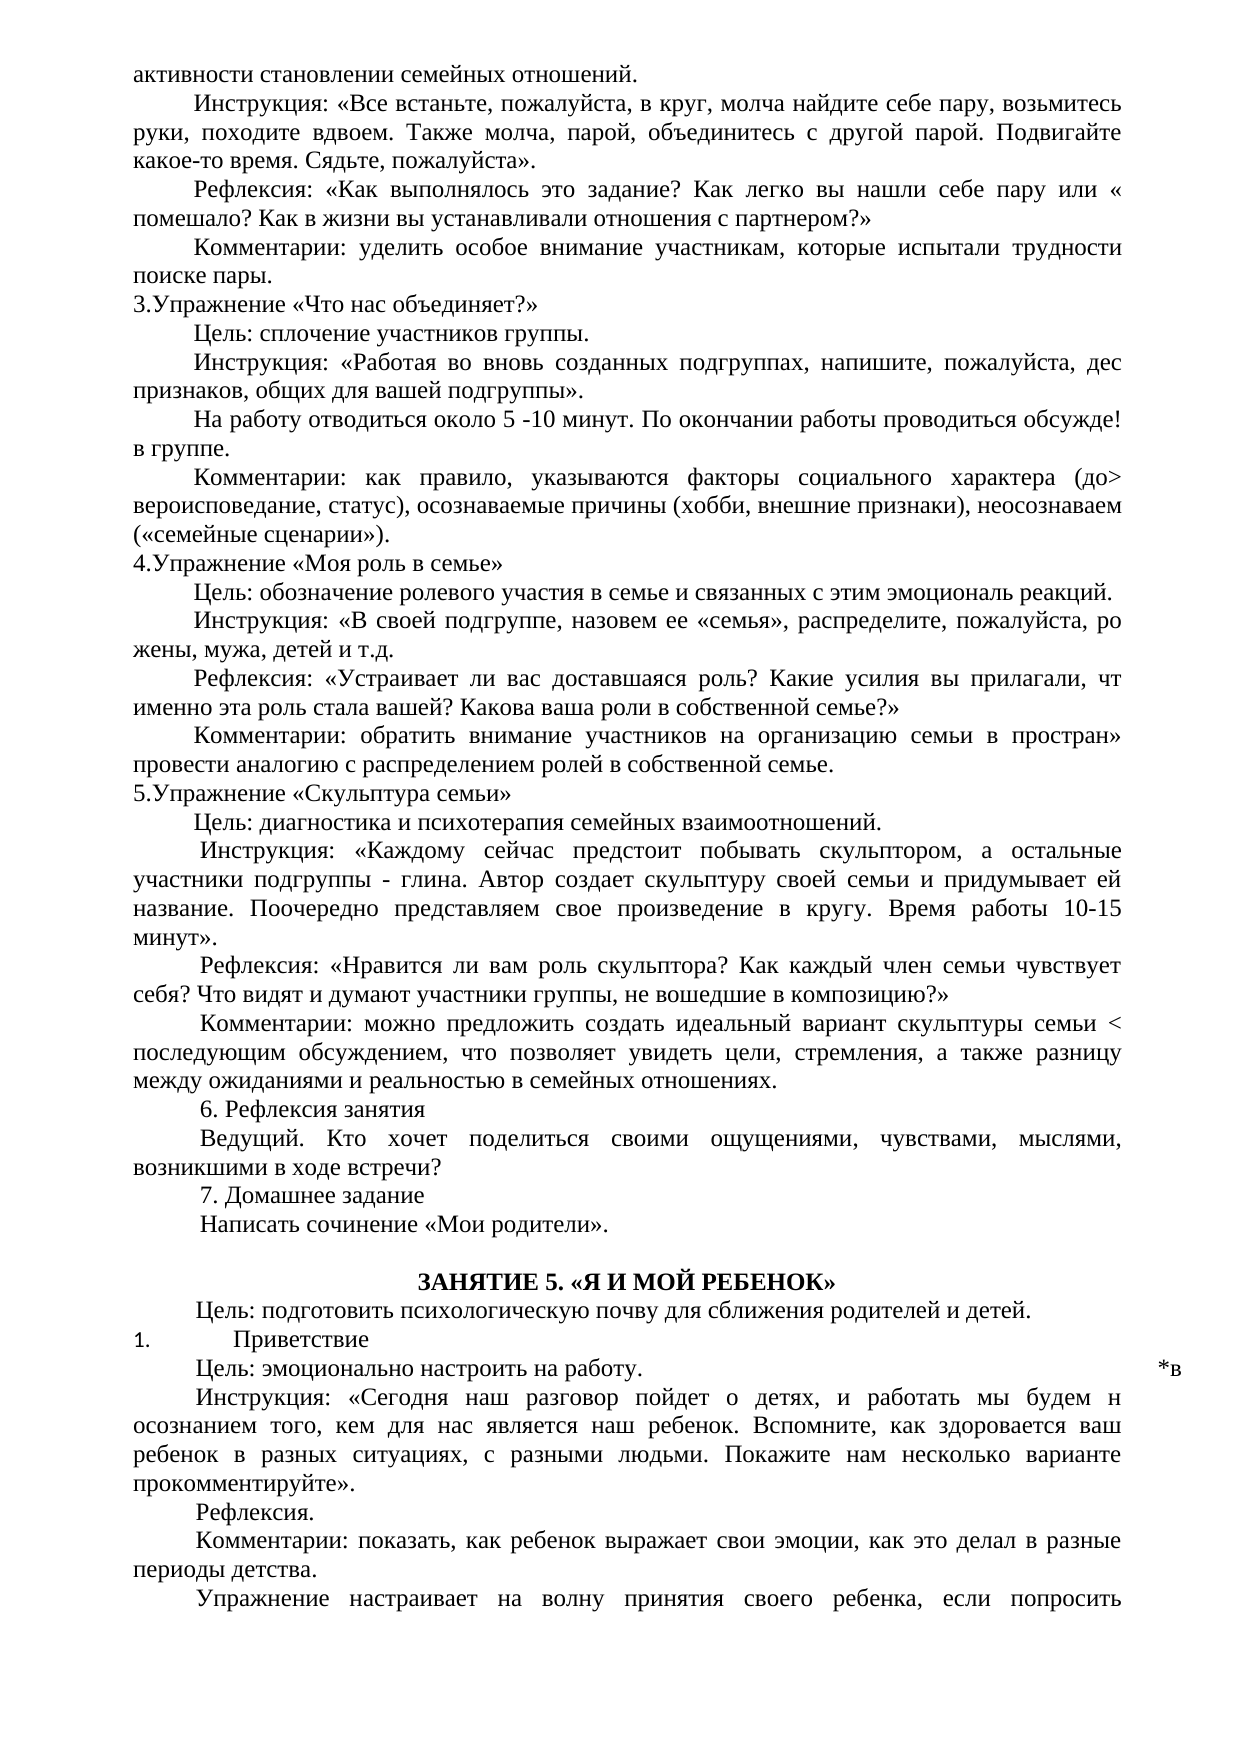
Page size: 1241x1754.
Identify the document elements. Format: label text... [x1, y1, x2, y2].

text Рефлексия: «Как выполнялось это задание? Как легко вы нашли себе пару или « помешало? Как в жизни вы устанавливали отношения с партнером?» [133, 174, 1123, 232]
text Комментарии: уделить особое внимание участникам, которые испытали трудности поиске пары. [133, 232, 1123, 289]
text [133, 1583, 1123, 1612]
text Инструкция: «Каждому сейчас предстоит побывать скульптором, а остальные участники подгруппы - глина. Автор создает скульптуру своей семьи и придумывает ей название. Поочередно представляем свое произведение в кругу. Время работы 10-15 минут». [133, 835, 1123, 950]
text Написать сочинение «Мои родители». [133, 1209, 1123, 1238]
text Ведущий. Кто хочет поделиться своими ощущениями, чувствами, мыслями, возникшими в ходе встречи? [133, 1123, 1123, 1180]
text Инструкция: «Все встаньте, пожалуйста, в круг, молча найдите себе пару, возьмитесь руки, походите вдвоем. Также молча, парой, объединитесь с другой парой. Подвигайте какое-то время. Сядьте, пожалуйста». [133, 88, 1123, 174]
text 6. Рефлексия занятия [133, 1094, 1123, 1123]
text Комментарии: как правило, указываются факторы социального характера (до> вероисповедание, статус), осознаваемые причины (хобби, внешние признаки), неосознаваем («семейные сценарии»). [133, 462, 1123, 548]
text 4.Упражнение «Моя роль в семье» [133, 548, 1123, 577]
text Цель: сплочение участников группы. [133, 318, 1123, 347]
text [133, 59, 1123, 88]
text 3.Упражнение «Что нас объединяет?» [133, 289, 1123, 318]
text На работу отводиться около 5 -10 минут. По окончании работы проводиться обсужде! в группе. [133, 404, 1123, 462]
text Цель: эмоционально настроить на работу. *в [133, 1353, 1123, 1382]
text Цель: обозначение ролевого участия в семье и связанных с этим эмоциональ реакций. [133, 577, 1123, 605]
text 5.Упражнение «Скульптура семьи» [133, 778, 1123, 807]
text Рефлексия: «Устраивает ли вас доставшаяся роль? Какие усилия вы прилагали, чт именно эта роль стала вашей? Какова ваша роли в собственной семье?» [133, 663, 1123, 720]
text Цель: подготовить психологическую почву для сближения родителей и детей. [133, 1295, 1123, 1324]
text Рефлексия: «Нравится ли вам роль скульптора? Как каждый член семьи чувствует себя? Что видят и думают участники группы, не вошедшие в композицию?» [133, 950, 1123, 1008]
text Инструкция: «В своей подгруппе, назовем ее «семья», распределите, пожалуйста, ро жены, мужа, детей и т.д. [133, 605, 1123, 663]
text Инструкция: «Сегодня наш разговор пойдет о детях, и работать мы будем н осознанием того, кем для нас является наш ребенок. Вспомните, как здоровается ваш ребенок в разных ситуациях, с разными людьми. Покажите нам несколько варианте прокомментируйте». [133, 1382, 1123, 1497]
text Комментарии: показать, как ребенок выражает свои эмоции, как это делал в разные периоды детства. [133, 1526, 1123, 1583]
text Комментарии: можно предложить создать идеальный вариант скульптуры семьи < последующим обсуждением, что позволяет увидеть цели, стремления, а также разницу между ожиданиями и реальностью в семейных отношениях. [133, 1008, 1123, 1094]
list Приветствие [133, 1324, 1123, 1353]
text Цель: диагностика и психотерапия семейных взаимоотношений. [133, 807, 1123, 835]
text 7. Домашнее задание [133, 1180, 1123, 1209]
text ЗАНЯТИЕ 5. «Я И МОЙ РЕБЕНОК» [133, 1267, 1083, 1295]
text Рефлексия. [133, 1497, 1123, 1526]
text Комментарии: обратить внимание участников на организацию семьи в простран» провести аналогию с распределением ролей в собственной семье. [133, 720, 1123, 778]
text Инструкция: «Работая во вновь созданных подгруппах, напишите, пожалуйста, дес признаков, общих для вашей подгруппы». [133, 347, 1123, 404]
